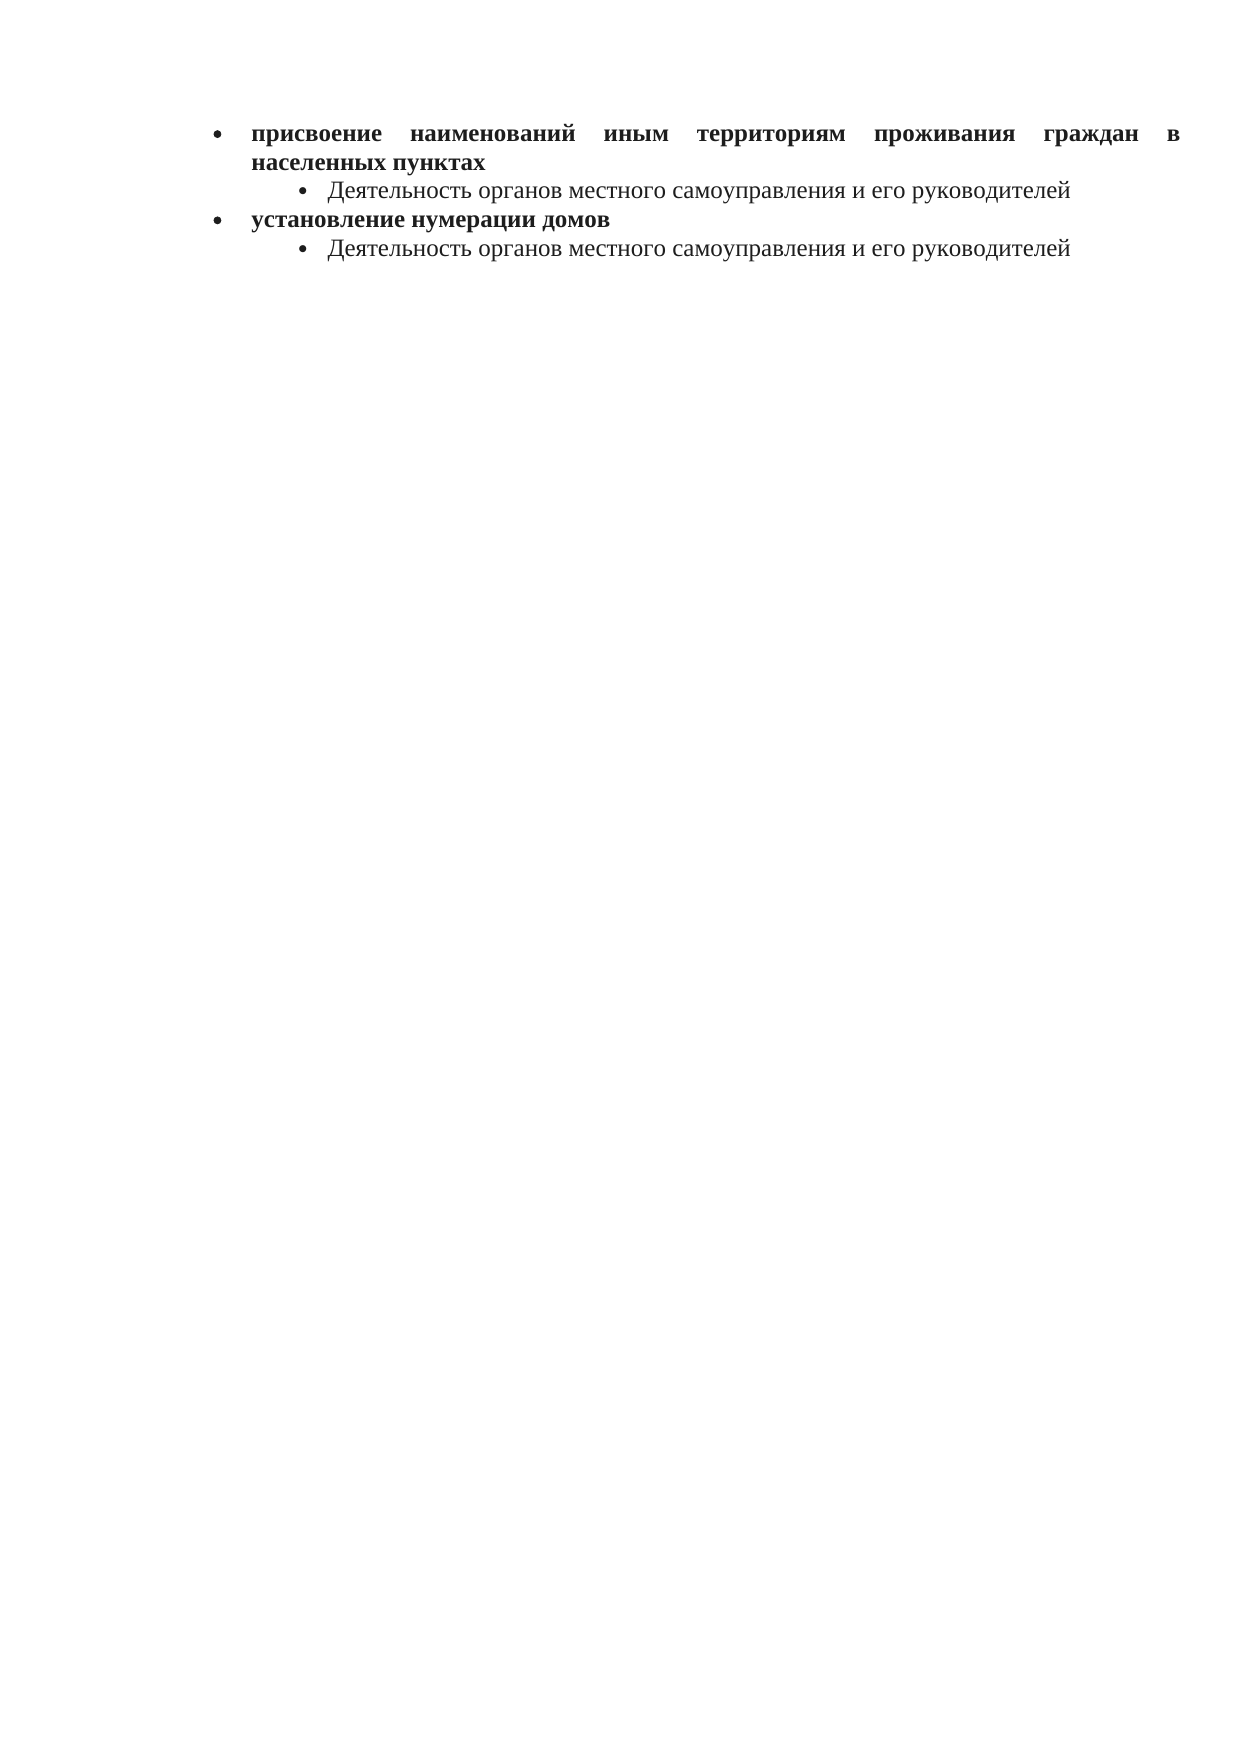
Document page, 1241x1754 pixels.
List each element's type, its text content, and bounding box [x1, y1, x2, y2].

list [299, 176, 1181, 204]
list Деятельность органов местного самоуправления и его руководителей [299, 233, 1181, 262]
list присвоение наименований иным территориям проживания граждан в населенных пунктах [214, 118, 1181, 176]
list установление нумерации домов [214, 204, 1181, 233]
